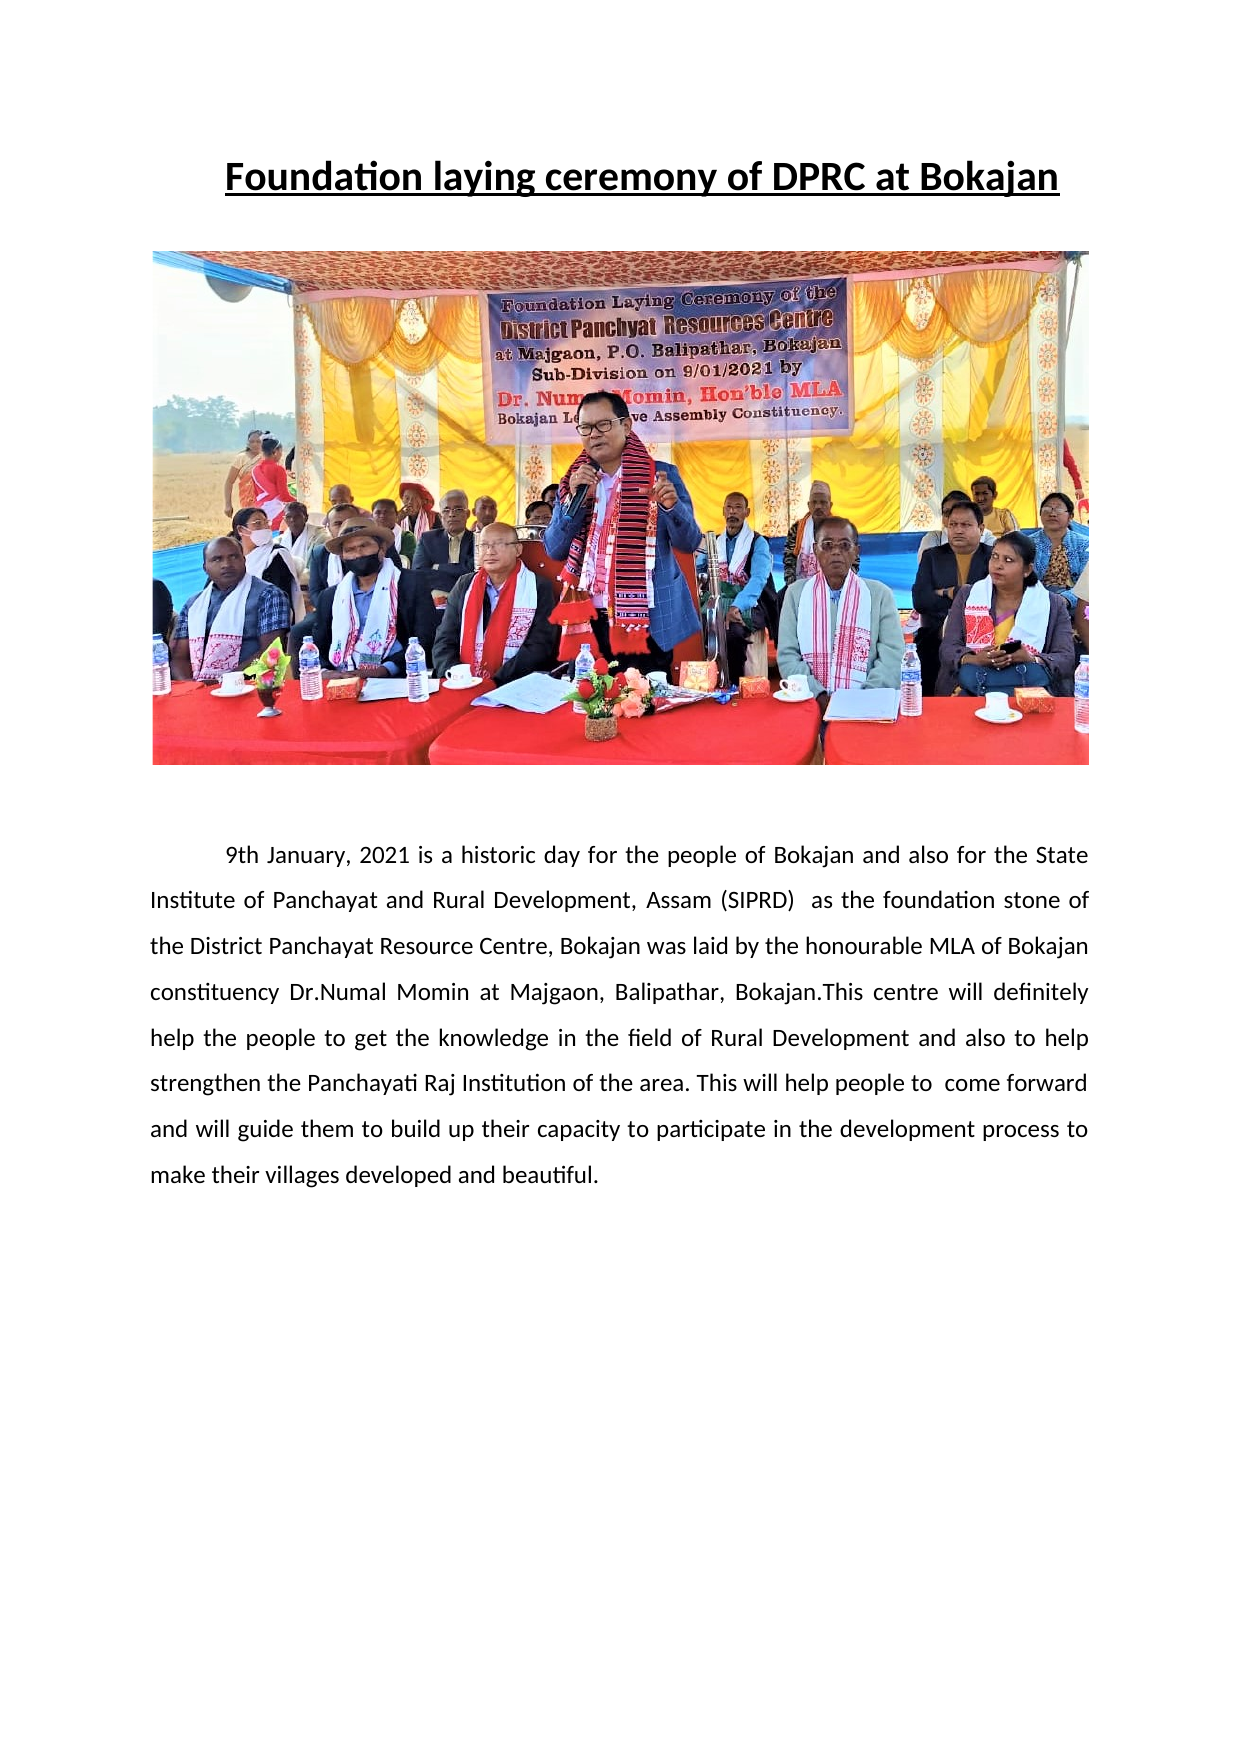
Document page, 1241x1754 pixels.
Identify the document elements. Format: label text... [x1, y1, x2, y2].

picture [151, 251, 1089, 764]
text Foundation laying ceremony of DPRC at Bokajan [150, 150, 1090, 201]
